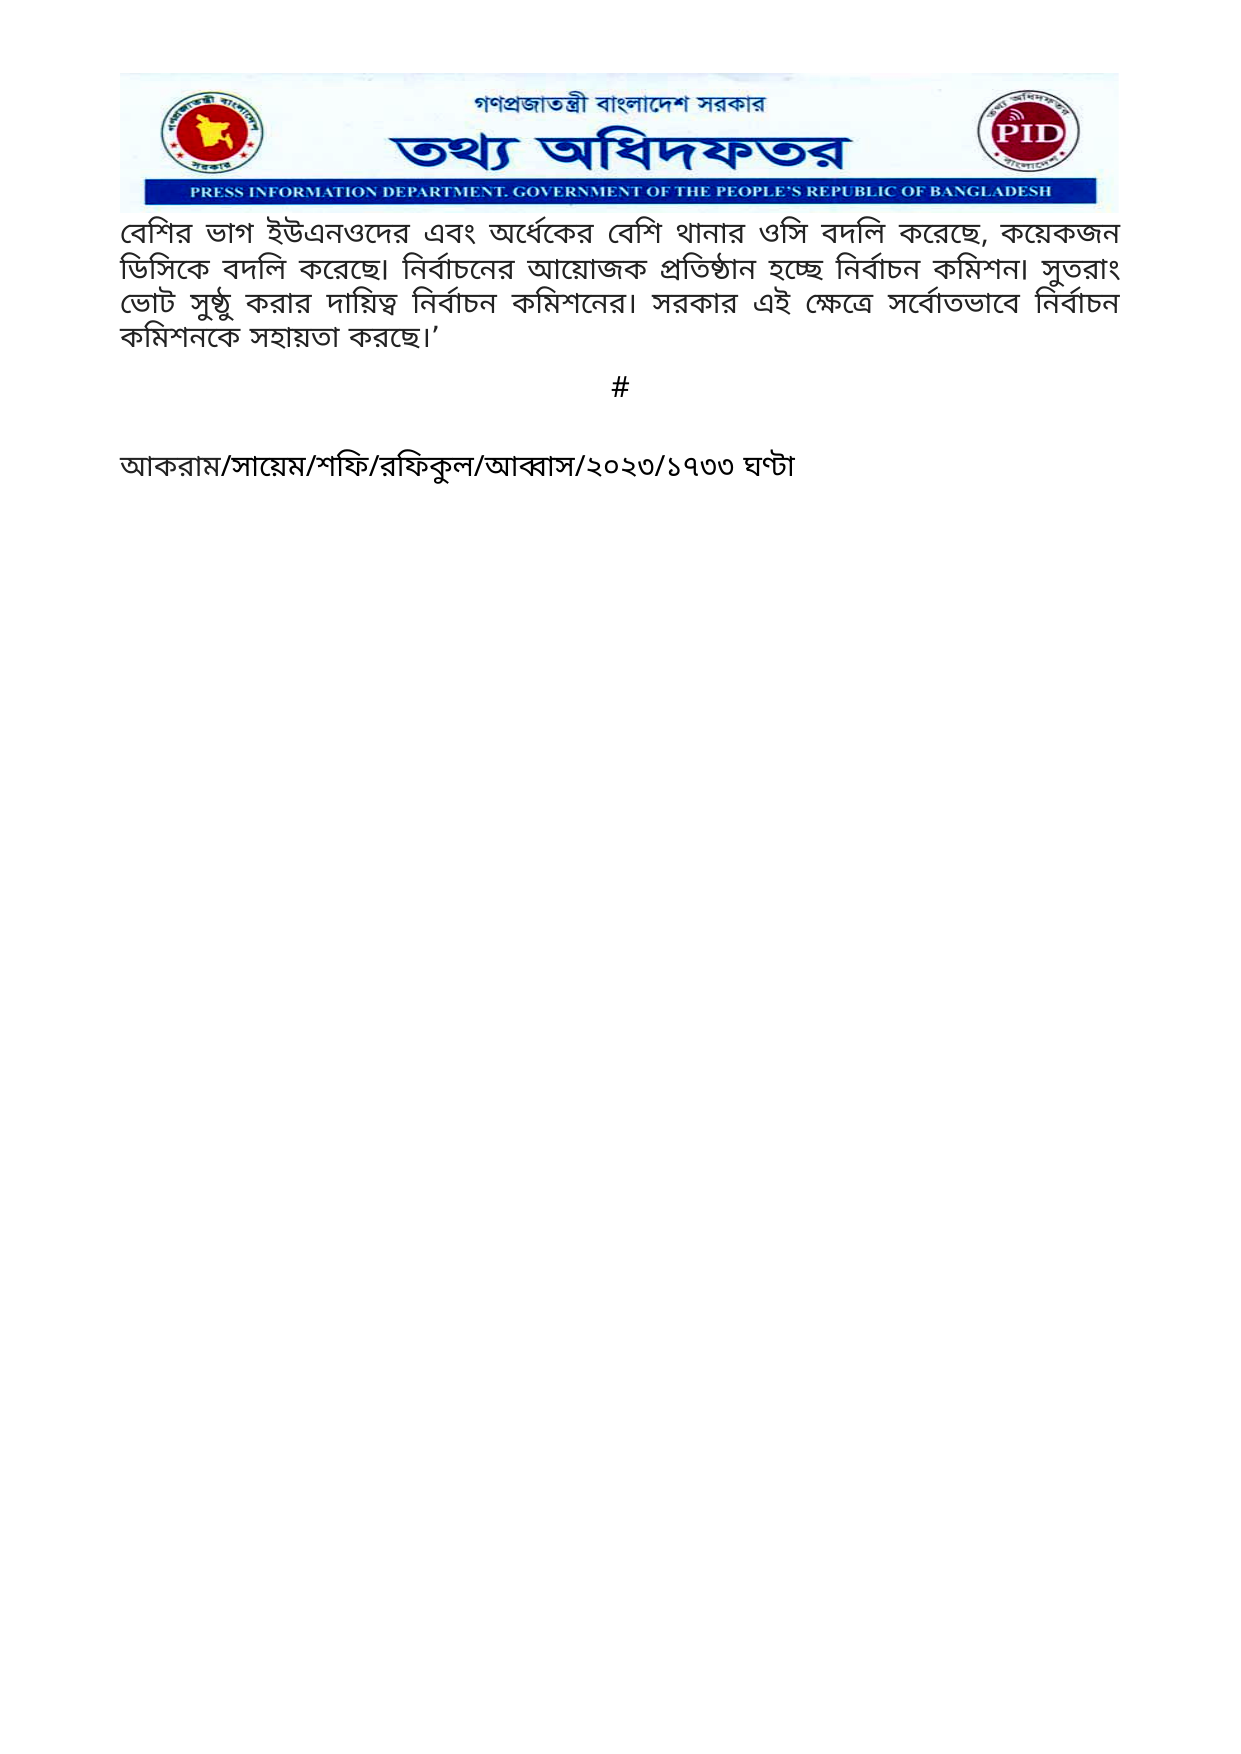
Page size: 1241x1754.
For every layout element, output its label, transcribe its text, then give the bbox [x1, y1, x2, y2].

text আকরাম/সায়েম/শফি/রফিকুল/আব্বাস/২০২৩/১৭৩৩ ঘণ্টা [120, 446, 1120, 485]
text # [120, 366, 1120, 406]
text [120, 212, 1120, 354]
